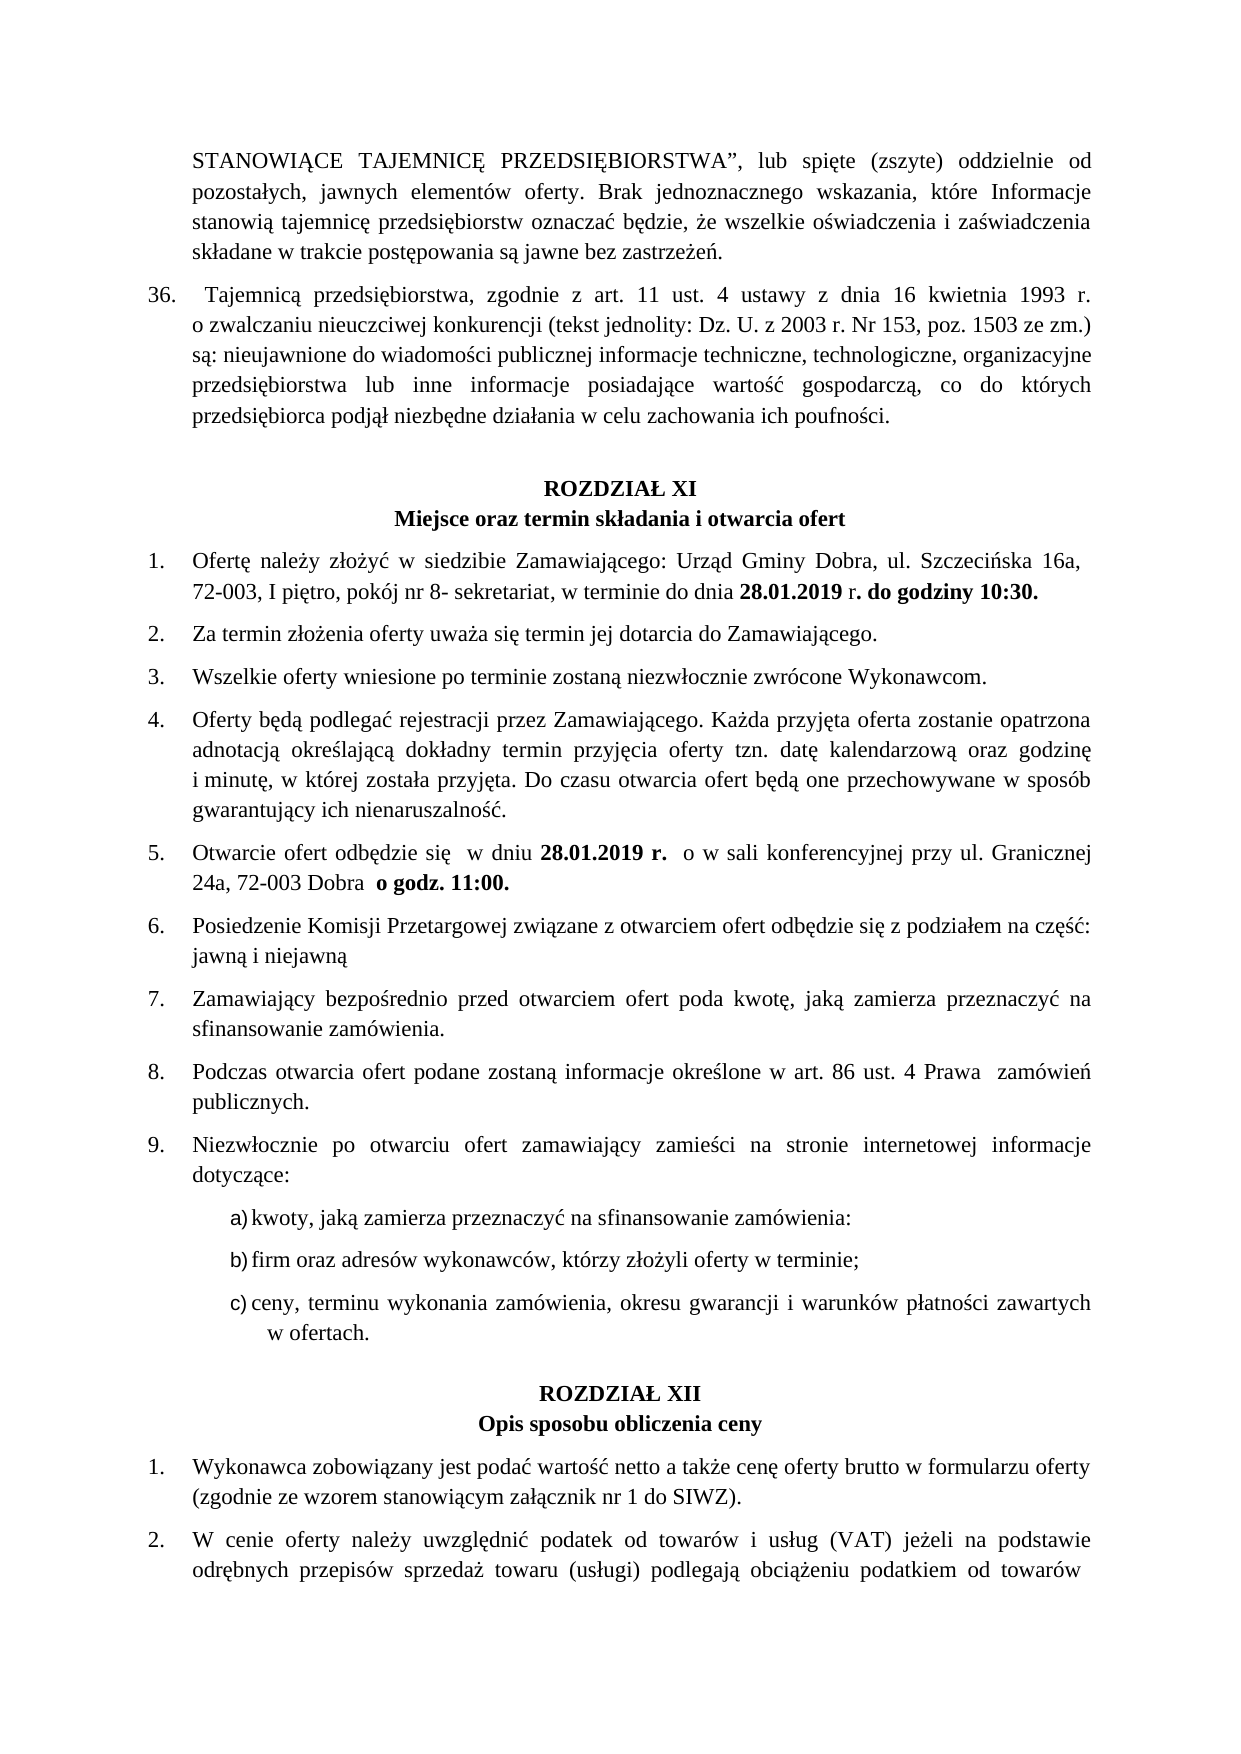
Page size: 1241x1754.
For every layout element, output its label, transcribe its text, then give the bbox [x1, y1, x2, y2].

list Posiedzenie Komisji Przetargowej związane z otwarciem ofert odbędzie się z podziałem na część: jawną i niejawną [148, 912, 1093, 969]
text ROZDZIAŁ XI [148, 475, 1093, 501]
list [148, 148, 1093, 264]
list kwoty, jaką zamierza przeznaczyć na sfinansowanie zamówienia: [230, 1204, 1093, 1230]
list Otwarcie ofert odbędzie się w dniu 28.01.2019 r. o w sali konferencyjnej przy ul. Granicznej 24a, 72-003 Dobra o godz. 11:00. [148, 839, 1093, 896]
list Zamawiający bezpośrednio przed otwarciem ofert poda kwotę, jaką zamierza przeznaczyć na sfinansowanie zamówienia. [148, 985, 1093, 1042]
text Miejsce oraz termin składania i otwarcia ofert [148, 505, 1093, 531]
list Oferty będą podlegać rejestracji przez Zamawiającego. Każda przyjęta oferta zostanie opatrzona adnotacją określającą dokładny termin przyjęcia oferty tzn. datę kalendarzową oraz godzinę i minutę, w której została przyjęta. Do czasu otwarcia ofert będą one przechowywane w sposób gwarantujący ich nienaruszalność. [148, 706, 1093, 823]
list Podczas otwarcia ofert podane zostaną informacje określone w art. 86 ust. 4 Prawa zamówień publicznych. [148, 1058, 1093, 1114]
list ceny, terminu wykonania zamówienia, okresu gwarancji i warunków płatności zawartych w ofertach. [230, 1289, 1093, 1346]
list Za termin złożenia oferty uważa się termin jej dotarcia do Zamawiającego. [148, 621, 1093, 647]
text ROZDZIAŁ XII [148, 1380, 1093, 1406]
list Niezwłocznie po otwarciu ofert zamawiający zamieści na stronie internetowej informacje dotyczące: [148, 1131, 1093, 1187]
list Ofertę należy złożyć w siedzibie Zamawiającego: Urząd Gminy Dobra, ul. Szczecińska 16a, 72-003, I piętro, pokój nr 8- sekretariat, w terminie do dnia 28.01.2019 r. do godziny 10:30. [148, 548, 1093, 604]
list Wykonawca zobowiązany jest podać wartość netto a także cenę oferty brutto w formularzu oferty (zgodnie ze wzorem stanowiącym załącznik nr 1 do SIWZ). [148, 1453, 1093, 1509]
text Opis sposobu obliczenia ceny [148, 1410, 1093, 1436]
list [148, 1526, 1093, 1582]
list firm oraz adresów wykonawców, którzy złożyli oferty w terminie; [230, 1247, 1093, 1273]
list Wszelkie oferty wniesione po terminie zostaną niezwłocznie zwrócone Wykonawcom. [148, 663, 1093, 689]
list Tajemnicą przedsiębiorstwa, zgodnie z art. 11 ust. 4 ustawy z dnia 16 kwietnia 1993 r. o zwalczaniu nieuczciwej konkurencji (tekst jednolity: Dz. U. z 2003 r. Nr 153, poz. 1503 ze zm.) są: nieujawnione do wiadomości publicznej informacje techniczne, technologiczne, organizacyjne przedsiębiorstwa lub inne informacje posiadające wartość gospodarczą, co do których przedsiębiorca podjął niezbędne działania w celu zachowania ich poufności. [148, 281, 1093, 428]
